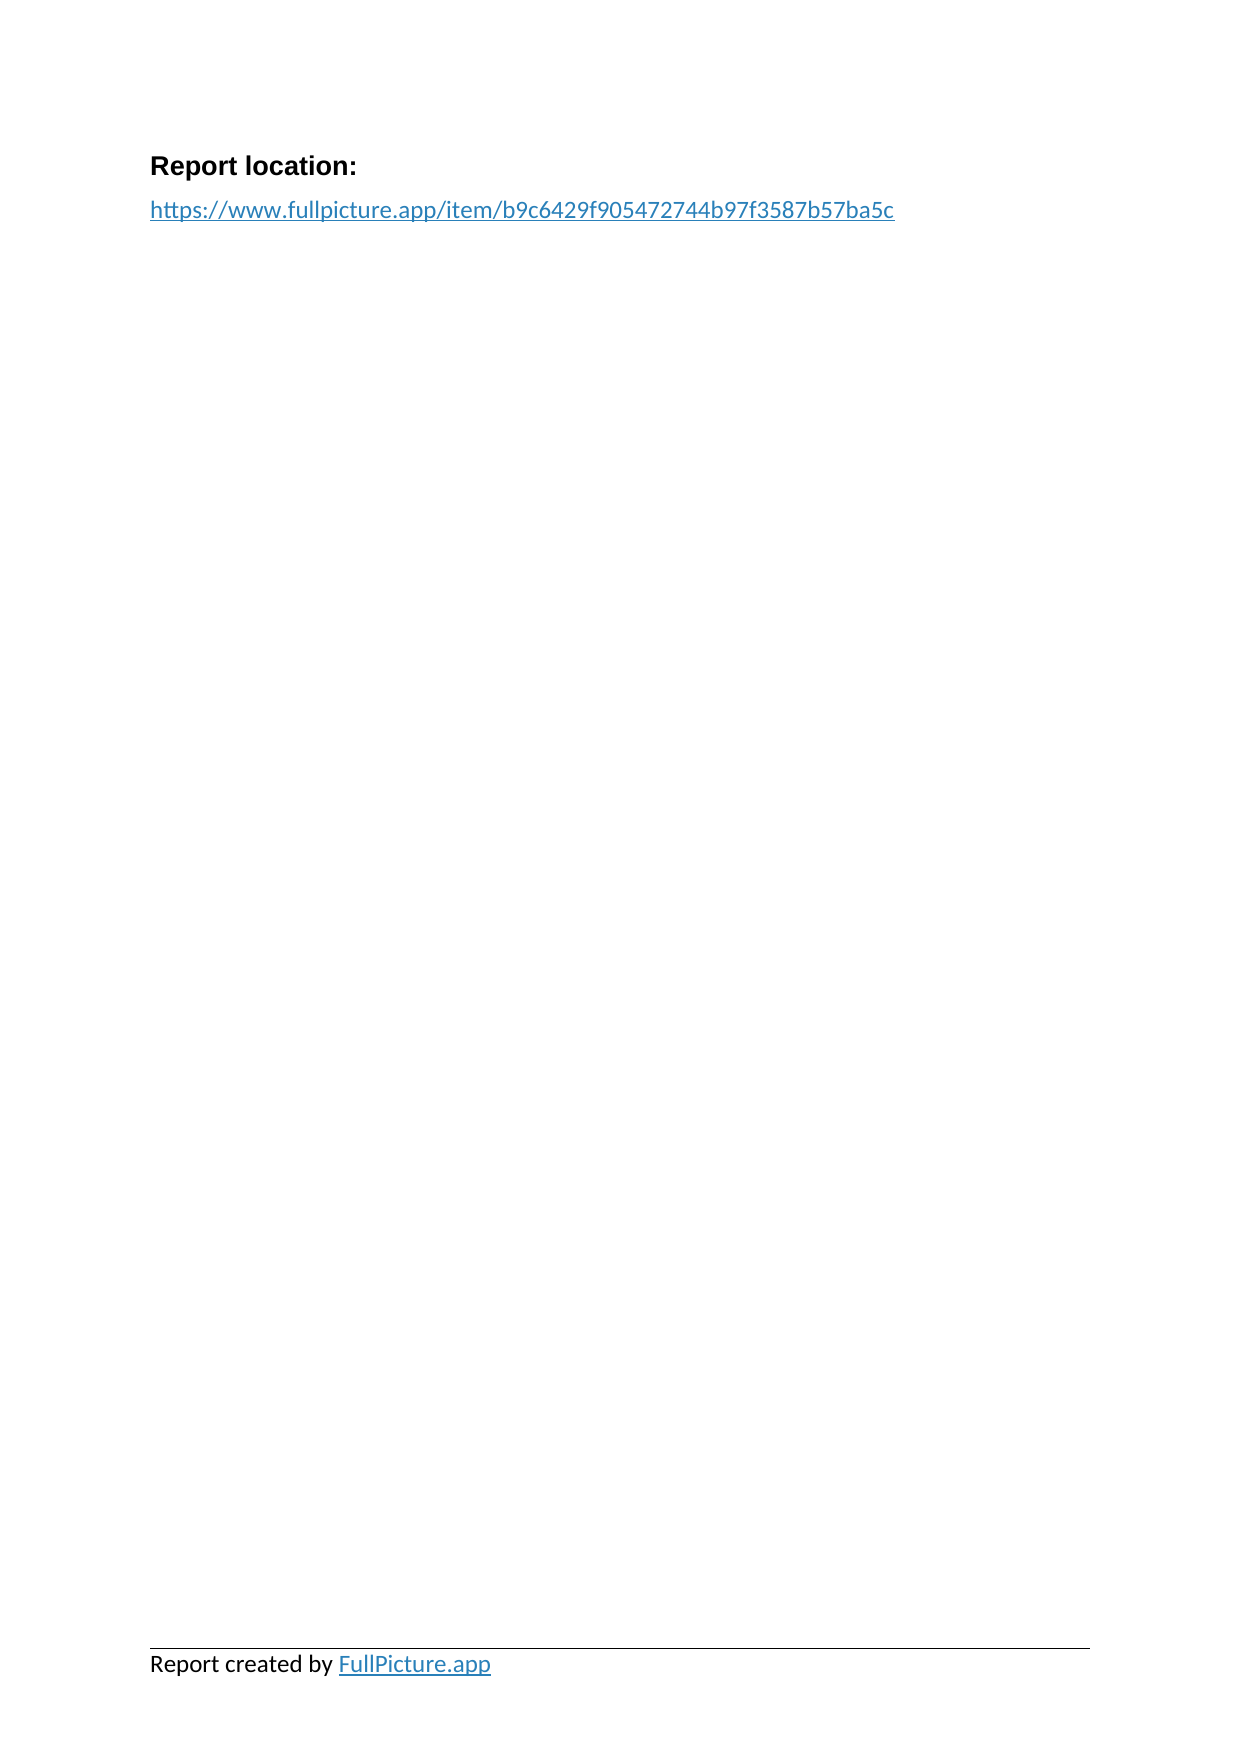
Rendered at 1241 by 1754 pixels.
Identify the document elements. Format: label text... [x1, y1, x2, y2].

subtitle Report location: [150, 150, 1090, 181]
text https://www.fullpicture.app/item/b9c6429f905472744b97f3587b57ba5c [150, 194, 1090, 224]
